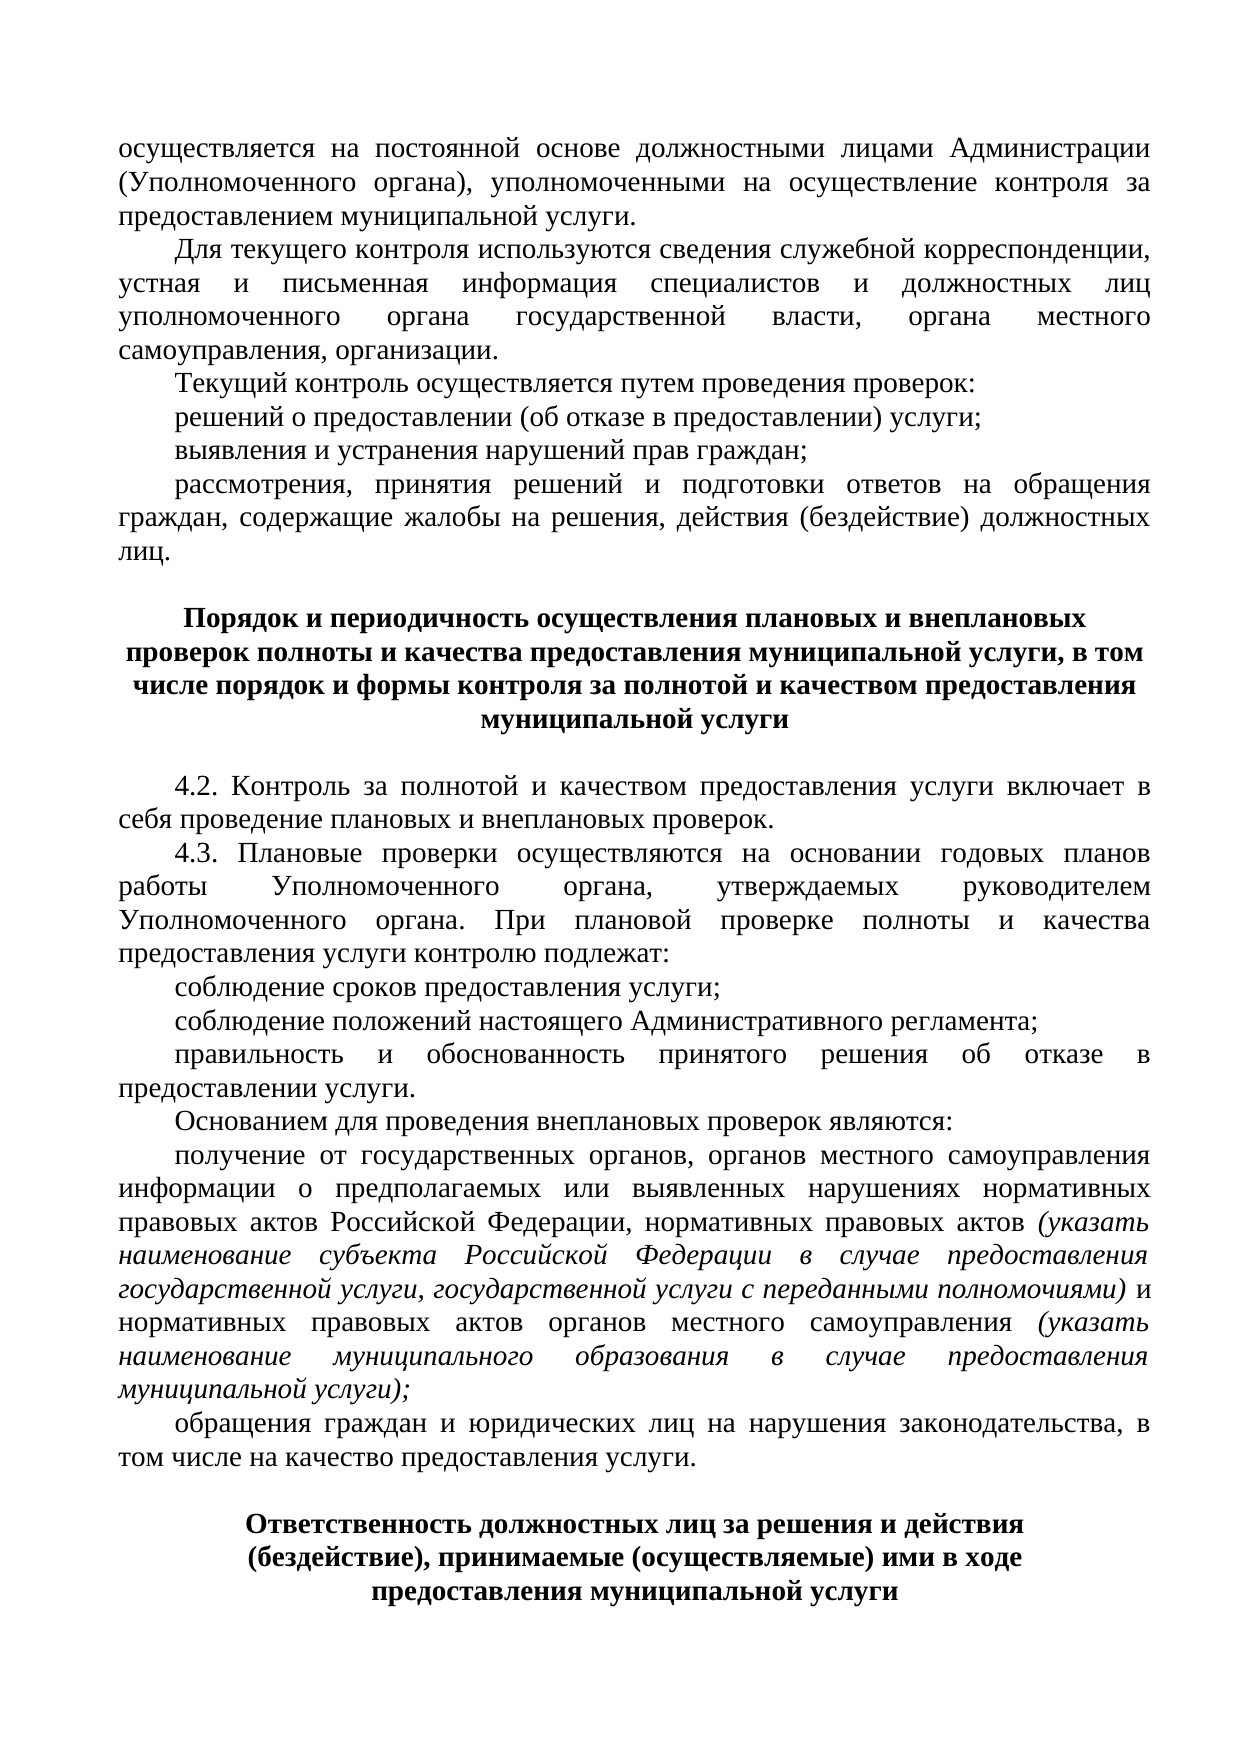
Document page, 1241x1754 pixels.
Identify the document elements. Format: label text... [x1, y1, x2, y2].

text правильность и обоснованность принятого решения об отказе в предоставлении услуги. [118, 1036, 1152, 1103]
text Порядок и периодичность осуществления плановых и внеплановых [118, 600, 1152, 634]
text соблюдение положений настоящего Административного регламента; [118, 1003, 1152, 1036]
text соблюдение сроков предоставления услуги; [118, 969, 1152, 1003]
text Для текущего контроля используются сведения служебной корреспонденции, устная и письменная информация специалистов и должностных лиц уполномоченного органа государственной власти, органа местного самоуправления, организации. [118, 231, 1152, 365]
text получение от государственных органов, органов местного самоуправления информации о предполагаемых или выявленных нарушениях нормативных правовых актов Российской Федерации, нормативных правовых актов (указать наименование субъекта Российской Федерации в случае предоставления государственной услуги, государственной услуги с переданными полномочиями) и нормативных правовых актов органов местного самоуправления (указать наименование муниципального образования в случае предоставления муниципальной услуги); [118, 1137, 1152, 1405]
text Текущий контроль осуществляется путем проведения проверок: [118, 365, 1152, 399]
text 4.2. Контроль за полнотой и качеством предоставления услуги включает в себя проведение плановых и внеплановых проверок. [118, 768, 1152, 835]
text выявления и устранения нарушений прав граждан; [118, 432, 1152, 466]
text 4.3. Плановые проверки осуществляются на основании годовых планов работы Уполномоченного органа, утверждаемых руководителем Уполномоченного органа. При плановой проверке полноты и качества предоставления услуги контролю подлежат: [118, 835, 1152, 969]
text (бездействие), принимаемые (осуществляемые) ими в ходе [118, 1539, 1152, 1573]
text проверок полноты и качества предоставления муниципальной услуги, в том числе порядок и формы контроля за полнотой и качеством предоставления муниципальной услуги [118, 634, 1152, 734]
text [118, 131, 1152, 231]
text решений о предоставлении (об отказе в предоставлении) услуги; [118, 399, 1152, 432]
text предоставления муниципальной услуги [118, 1573, 1152, 1606]
text обращения граждан и юридических лиц на нарушения законодательства, в том числе на качество предоставления услуги. [118, 1405, 1152, 1472]
text рассмотрения, принятия решений и подготовки ответов на обращения граждан, содержащие жалобы на решения, действия (бездействие) должностных лиц. [118, 466, 1152, 567]
text Основанием для проведения внеплановых проверок являются: [118, 1103, 1152, 1137]
text Ответственность должностных лиц за решения и действия [118, 1506, 1152, 1539]
